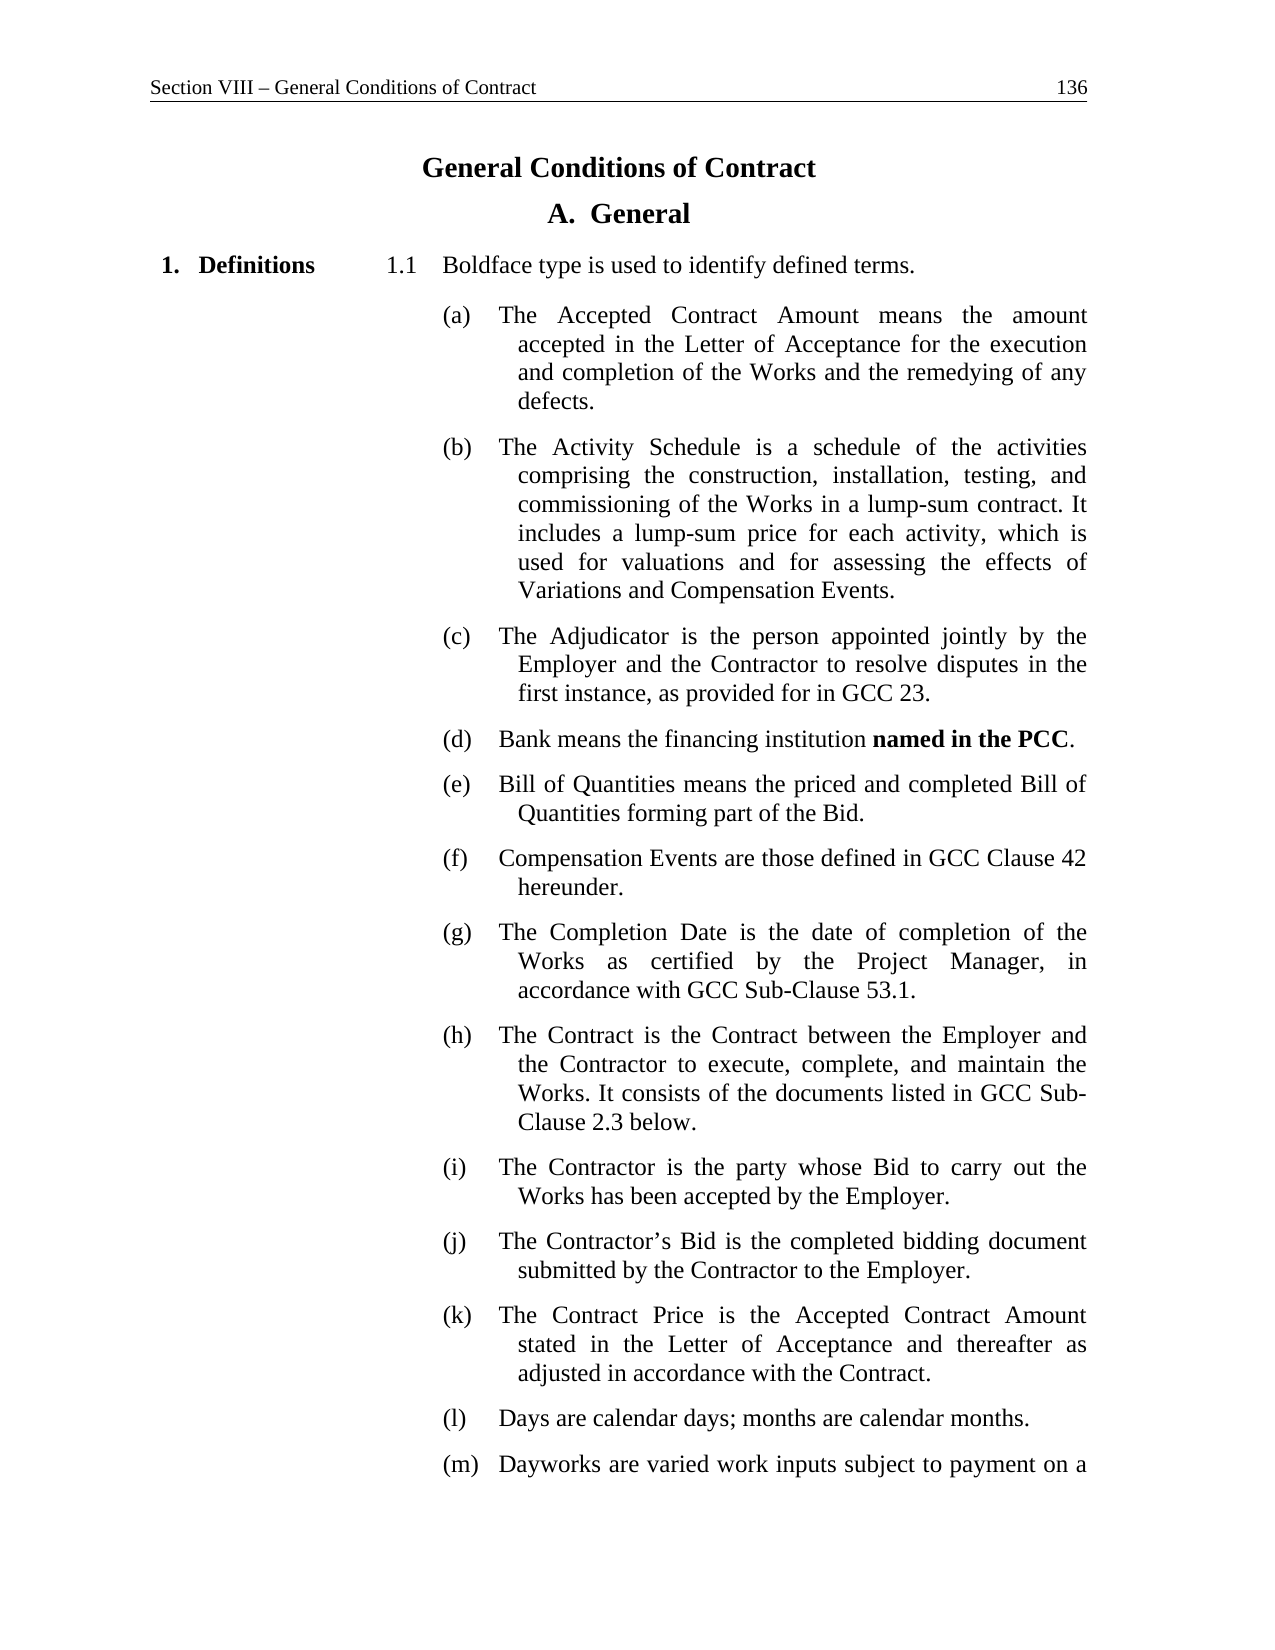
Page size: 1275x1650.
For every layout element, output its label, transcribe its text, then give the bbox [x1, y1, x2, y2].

text General Conditions of Contract [150, 150, 1087, 183]
text A. General [150, 196, 1087, 229]
table_header Definitions [150, 250, 374, 1477]
